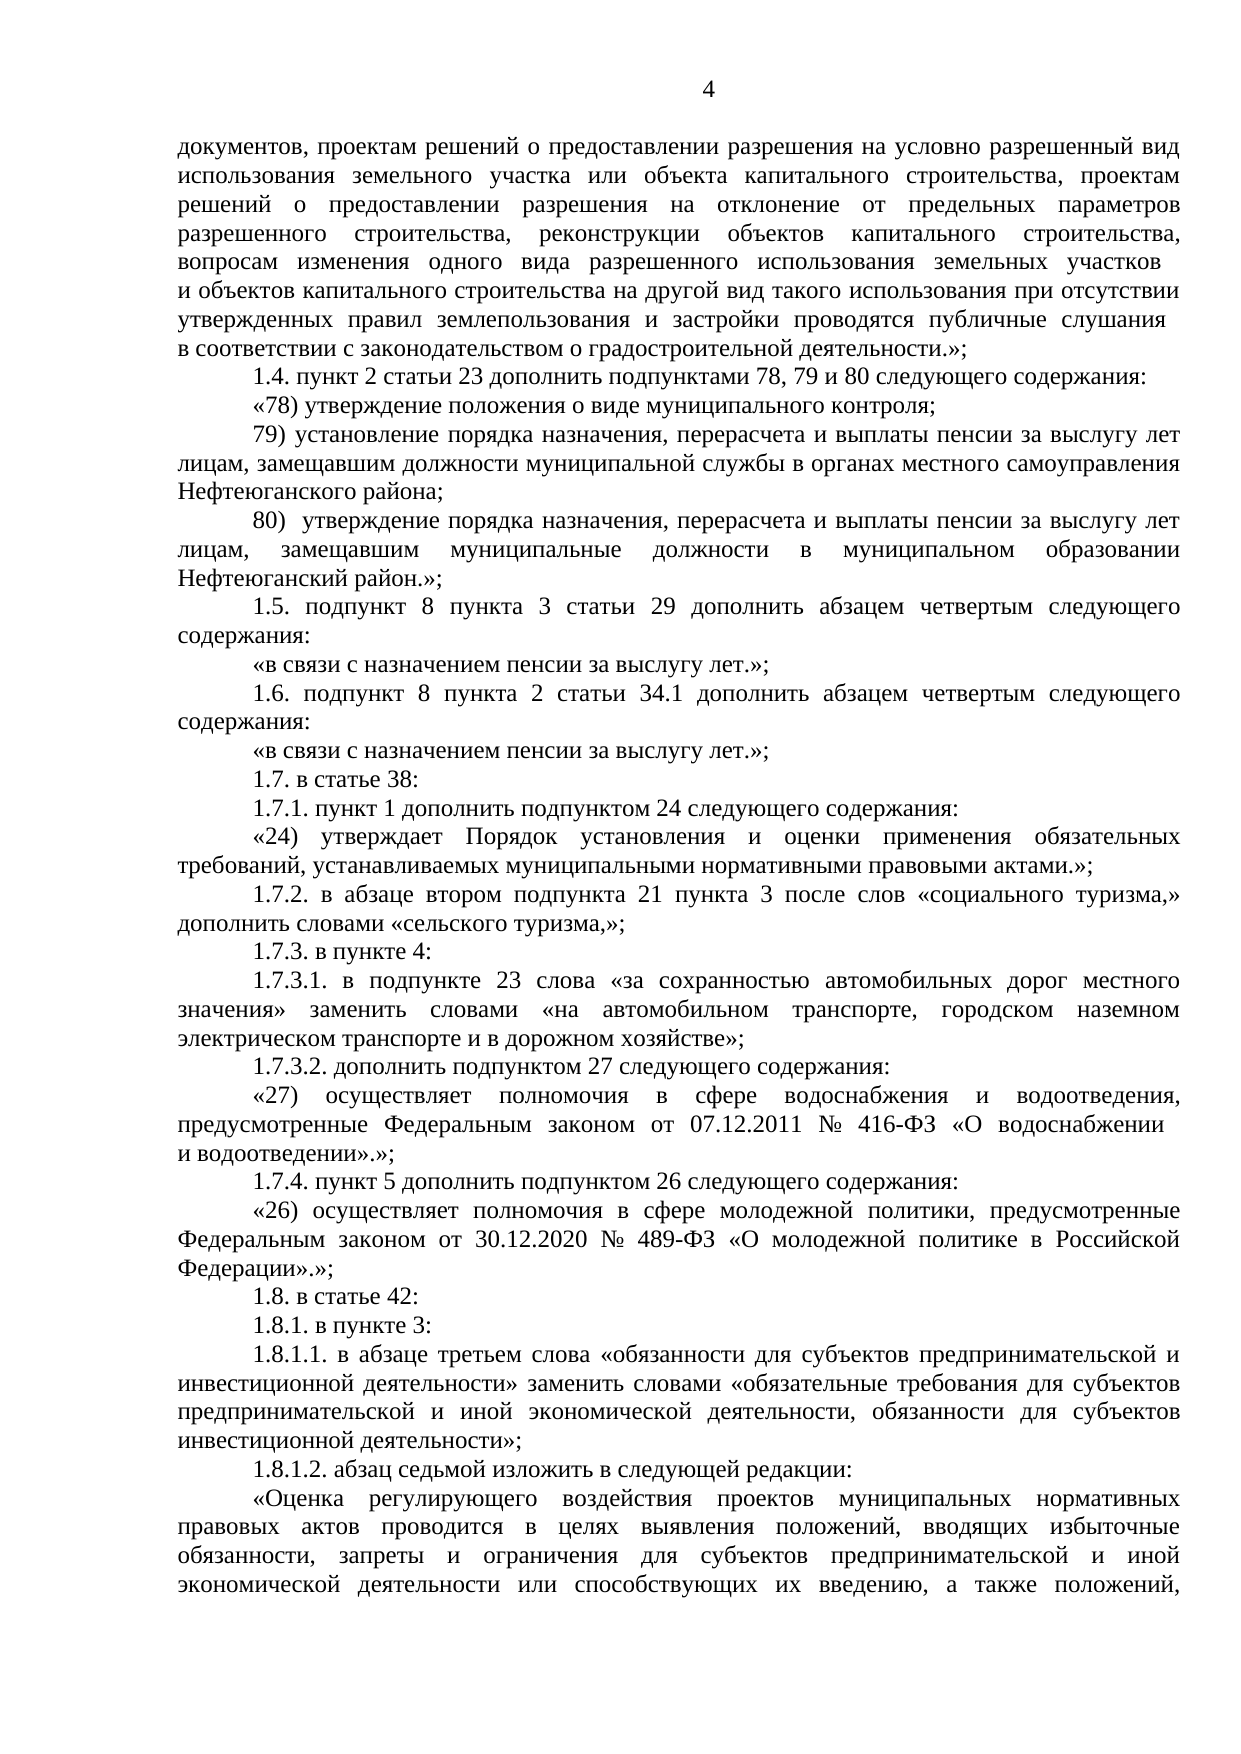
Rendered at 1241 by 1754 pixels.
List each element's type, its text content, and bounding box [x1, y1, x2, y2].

text 1.7.1. пункт 1 дополнить подпунктом 24 следующего содержания: [177, 793, 1181, 821]
text 1.5. подпункт 8 пункта 3 статьи 29 дополнить абзацем четвертым следующего содержания: [177, 591, 1181, 649]
text 1.7.3.2. дополнить подпунктом 27 следующего содержания: [177, 1051, 1181, 1080]
text «в связи с назначением пенсии за выслугу лет.»; [177, 649, 1181, 678]
text «24) утверждает Порядок установления и оценки применения обязательных требований, устанавливаемых муниципальными нормативными правовыми актами.»; [177, 821, 1181, 879]
text 1.7.3.1. в подпункте 23 слова «за сохранностью автомобильных дорог местного значения» заменить словами «на автомобильном транспорте, городском наземном электрическом транспорте и в дорожном хозяйстве»; [177, 965, 1181, 1051]
text 1.4. пункт 2 статьи 23 дополнить подпунктами 78, 79 и 80 следующего содержания: [177, 361, 1181, 390]
text 1.7.3. в пункте 4: [177, 936, 1181, 965]
text «78) утверждение положения о виде муниципального контроля; [177, 390, 1181, 419]
text «в связи с назначением пенсии за выслугу лет.»; [177, 735, 1181, 764]
text 1.8. в статье 42: [177, 1281, 1181, 1310]
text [177, 1483, 1181, 1598]
text 1.8.1.1. в абзаце третьем слова «обязанности для субъектов предпринимательской и инвестиционной деятельности» заменить словами «обязательные требования для субъектов предпринимательской и иной экономической деятельности, обязанности для субъектов инвестиционной деятельности»; [177, 1339, 1181, 1454]
text 1.7.2. в абзаце втором подпункта 21 пункта 3 после слов «социального туризма,» дополнить словами «сельского туризма,»; [177, 879, 1181, 936]
text 1.8.1.2. абзац седьмой изложить в следующей редакции: [177, 1454, 1181, 1483]
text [177, 131, 1181, 361]
text 1.7.4. пункт 5 дополнить подпунктом 26 следующего содержания: [177, 1166, 1181, 1195]
text «26) осуществляет полномочия в сфере молодежной политики, предусмотренные Федеральным законом от 30.12.2020 № 489-ФЗ «О молодежной политике в Российской Федерации».»; [177, 1195, 1181, 1281]
text 79) установление порядка назначения, перерасчета и выплаты пенсии за выслугу лет лицам, замещавшим должности муниципальной службы в органах местного самоуправления Нефтеюганского района; [177, 419, 1181, 505]
text 1.7. в статье 38: [177, 764, 1181, 793]
text 80) утверждение порядка назначения, перерасчета и выплаты пенсии за выслугу лет лицам, замещавшим муниципальные должности в муниципальном образовании Нефтеюганский район.»; [177, 505, 1181, 591]
text 1.8.1. в пункте 3: [177, 1310, 1181, 1339]
text 1.6. подпункт 8 пункта 2 статьи 34.1 дополнить абзацем четвертым следующего содержания: [177, 678, 1181, 735]
text «27) осуществляет полномочия в сфере водоснабжения и водоотведения, предусмотренные Федеральным законом от 07.12.2011 № 416-ФЗ «О водоснабжении и водоотведении».»; [177, 1080, 1181, 1166]
